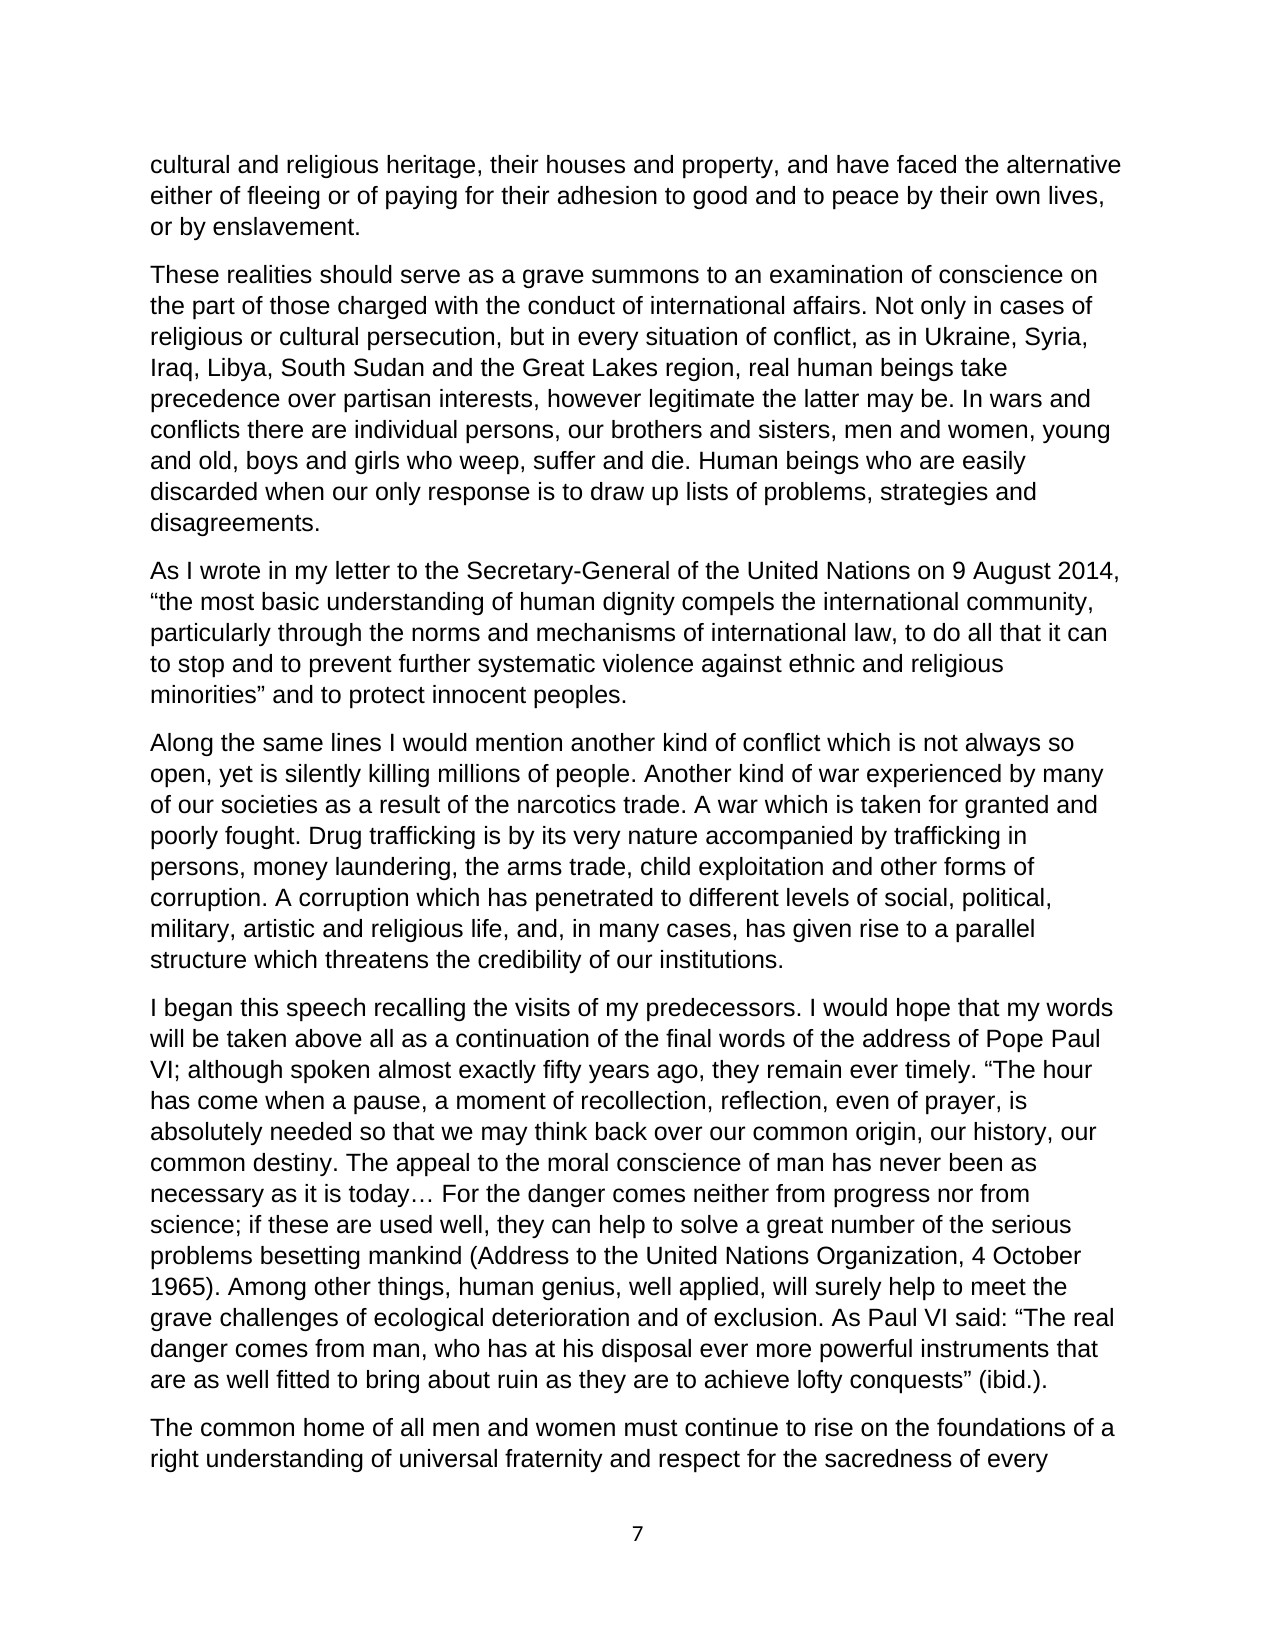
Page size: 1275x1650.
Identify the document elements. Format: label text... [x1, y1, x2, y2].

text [150, 1413, 1125, 1473]
text As I wrote in my letter to the Secretary-General of the United Nations on 9 August 2014, “the most basic understanding of human dignity compels the international community, particularly through the norms and mechanisms of international law, to do all that it can to stop and to prevent further systematic violence against ethnic and religious minorities” and to protect innocent peoples. [150, 556, 1125, 709]
text Along the same lines I would mention another kind of conflict which is not always so open, yet is silently killing millions of people. Another kind of war experienced by many of our societies as a result of the narcotics trade. A war which is taken for granted and poorly fought. Drug trafficking is by its very nature accompanied by trafficking in persons, money laundering, the arms trade, child exploitation and other forms of corruption. A corruption which has penetrated to different levels of social, political, military, artistic and religious life, and, in many cases, has given rise to a parallel structure which threatens the credibility of our institutions. [150, 728, 1125, 974]
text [150, 150, 1125, 241]
text These realities should serve as a grave summons to an examination of conscience on the part of those charged with the conduct of international affairs. Not only in cases of religious or cultural persecution, but in every situation of conflict, as in Ukraine, Syria, Iraq, Libya, South Sudan and the Great Lakes region, real human beings take precedence over partisan interests, however legitimate the latter may be. In wars and conflicts there are individual persons, our brothers and sisters, men and women, young and old, boys and girls who weep, suffer and die. Human beings who are easily discarded when our only response is to draw up lists of problems, strategies and disagreements. [150, 260, 1125, 537]
text I began this speech recalling the visits of my predecessors. I would hope that my words will be taken above all as a continuation of the final words of the address of Pope Paul VI; although spoken almost exactly fifty years ago, they remain ever timely. “The hour has come when a pause, a moment of recollection, reflection, even of prayer, is absolutely needed so that we may think back over our common origin, our history, our common destiny. The appeal to the moral conscience of man has never been as necessary as it is today… For the danger comes neither from progress nor from science; if these are used well, they can help to solve a great number of the serious problems besetting mankind (Address to the United Nations Organization, 4 October 1965). Among other things, human genius, well applied, will surely help to meet the grave challenges of ecological deterioration and of exclusion. As Paul VI said: “The real danger comes from man, who has at his disposal ever more powerful instruments that are as well fitted to bring about ruin as they are to achieve lofty conquests” (ibid.). [150, 993, 1125, 1394]
